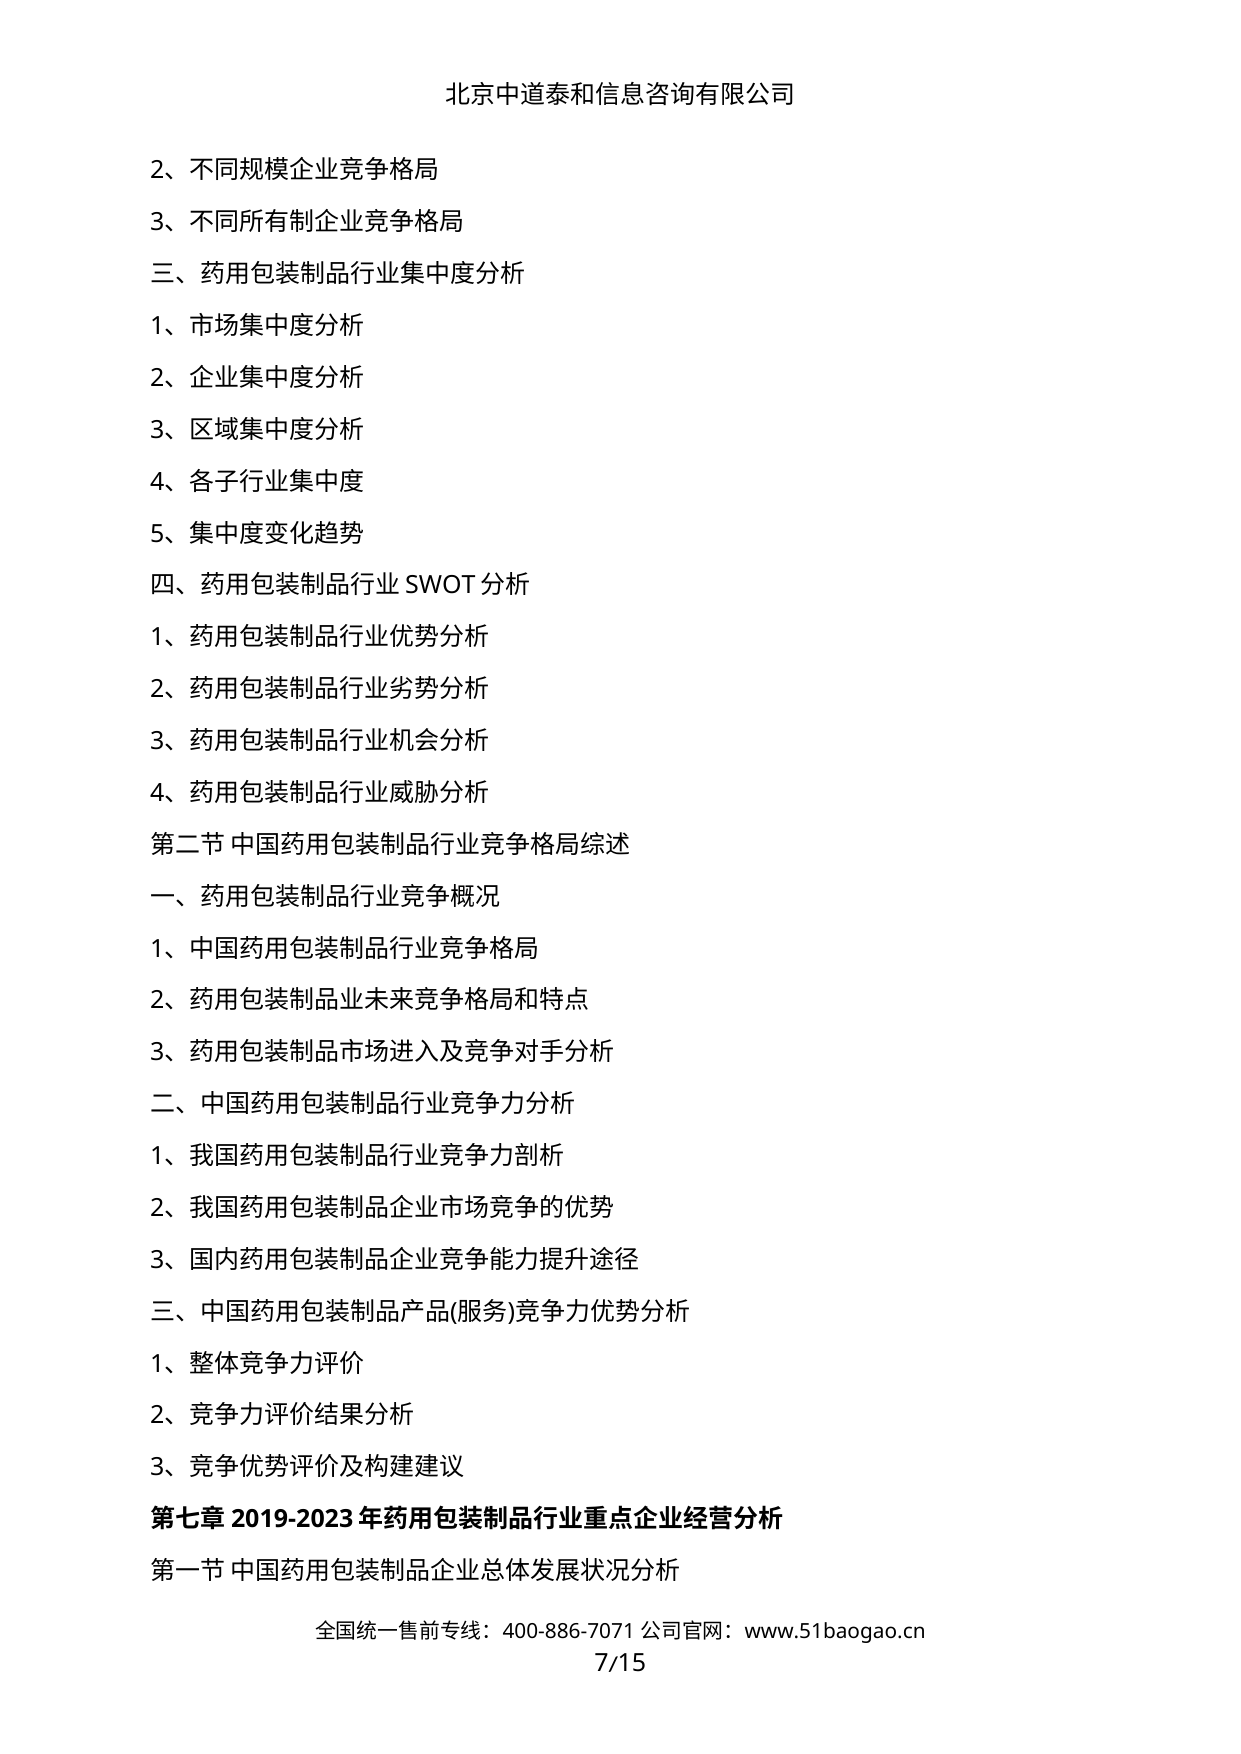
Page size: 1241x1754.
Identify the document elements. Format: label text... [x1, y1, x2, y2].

text 第七章 2019-2023年药用包装制品行业重点企业经营分析 [150, 1499, 1090, 1535]
text 3、区域集中度分析 [150, 409, 1090, 446]
text 2、不同规模企业竞争格局 [150, 150, 1090, 186]
text 4、各子行业集中度 [150, 461, 1090, 497]
text 3、不同所有制企业竞争格局 [150, 202, 1090, 238]
text 第二节 中国药用包装制品行业竞争格局综述 [150, 824, 1090, 861]
text 一、药用包装制品行业竞争概况 [150, 876, 1090, 912]
text 2、竞争力评价结果分析 [150, 1395, 1090, 1431]
text 3、国内药用包装制品企业竞争能力提升途径 [150, 1239, 1090, 1276]
text 1、整体竞争力评价 [150, 1343, 1090, 1379]
text 1、我国药用包装制品行业竞争力剖析 [150, 1136, 1090, 1172]
text 3、药用包装制品行业机会分析 [150, 721, 1090, 757]
text 2、企业集中度分析 [150, 357, 1090, 394]
text 二、中国药用包装制品行业竞争力分析 [150, 1084, 1090, 1120]
text 1、药用包装制品行业优势分析 [150, 617, 1090, 653]
text 1、市场集中度分析 [150, 306, 1090, 342]
text 3、药用包装制品市场进入及竞争对手分析 [150, 1032, 1090, 1068]
text 5、集中度变化趋势 [150, 513, 1090, 549]
text 2、我国药用包装制品企业市场竞争的优势 [150, 1187, 1090, 1224]
text 3、竞争优势评价及构建建议 [150, 1447, 1090, 1483]
text 2、药用包装制品行业劣势分析 [150, 669, 1090, 705]
text 三、药用包装制品行业集中度分析 [150, 254, 1090, 290]
text 4、药用包装制品行业威胁分析 [150, 772, 1090, 809]
text 第一节 中国药用包装制品企业总体发展状况分析 [150, 1551, 1090, 1587]
text 2、药用包装制品业未来竞争格局和特点 [150, 980, 1090, 1016]
text 三、中国药用包装制品产品(服务)竞争力优势分析 [150, 1291, 1090, 1327]
text 四、药用包装制品行业SWOT分析 [150, 565, 1090, 601]
text 1、中国药用包装制品行业竞争格局 [150, 928, 1090, 964]
